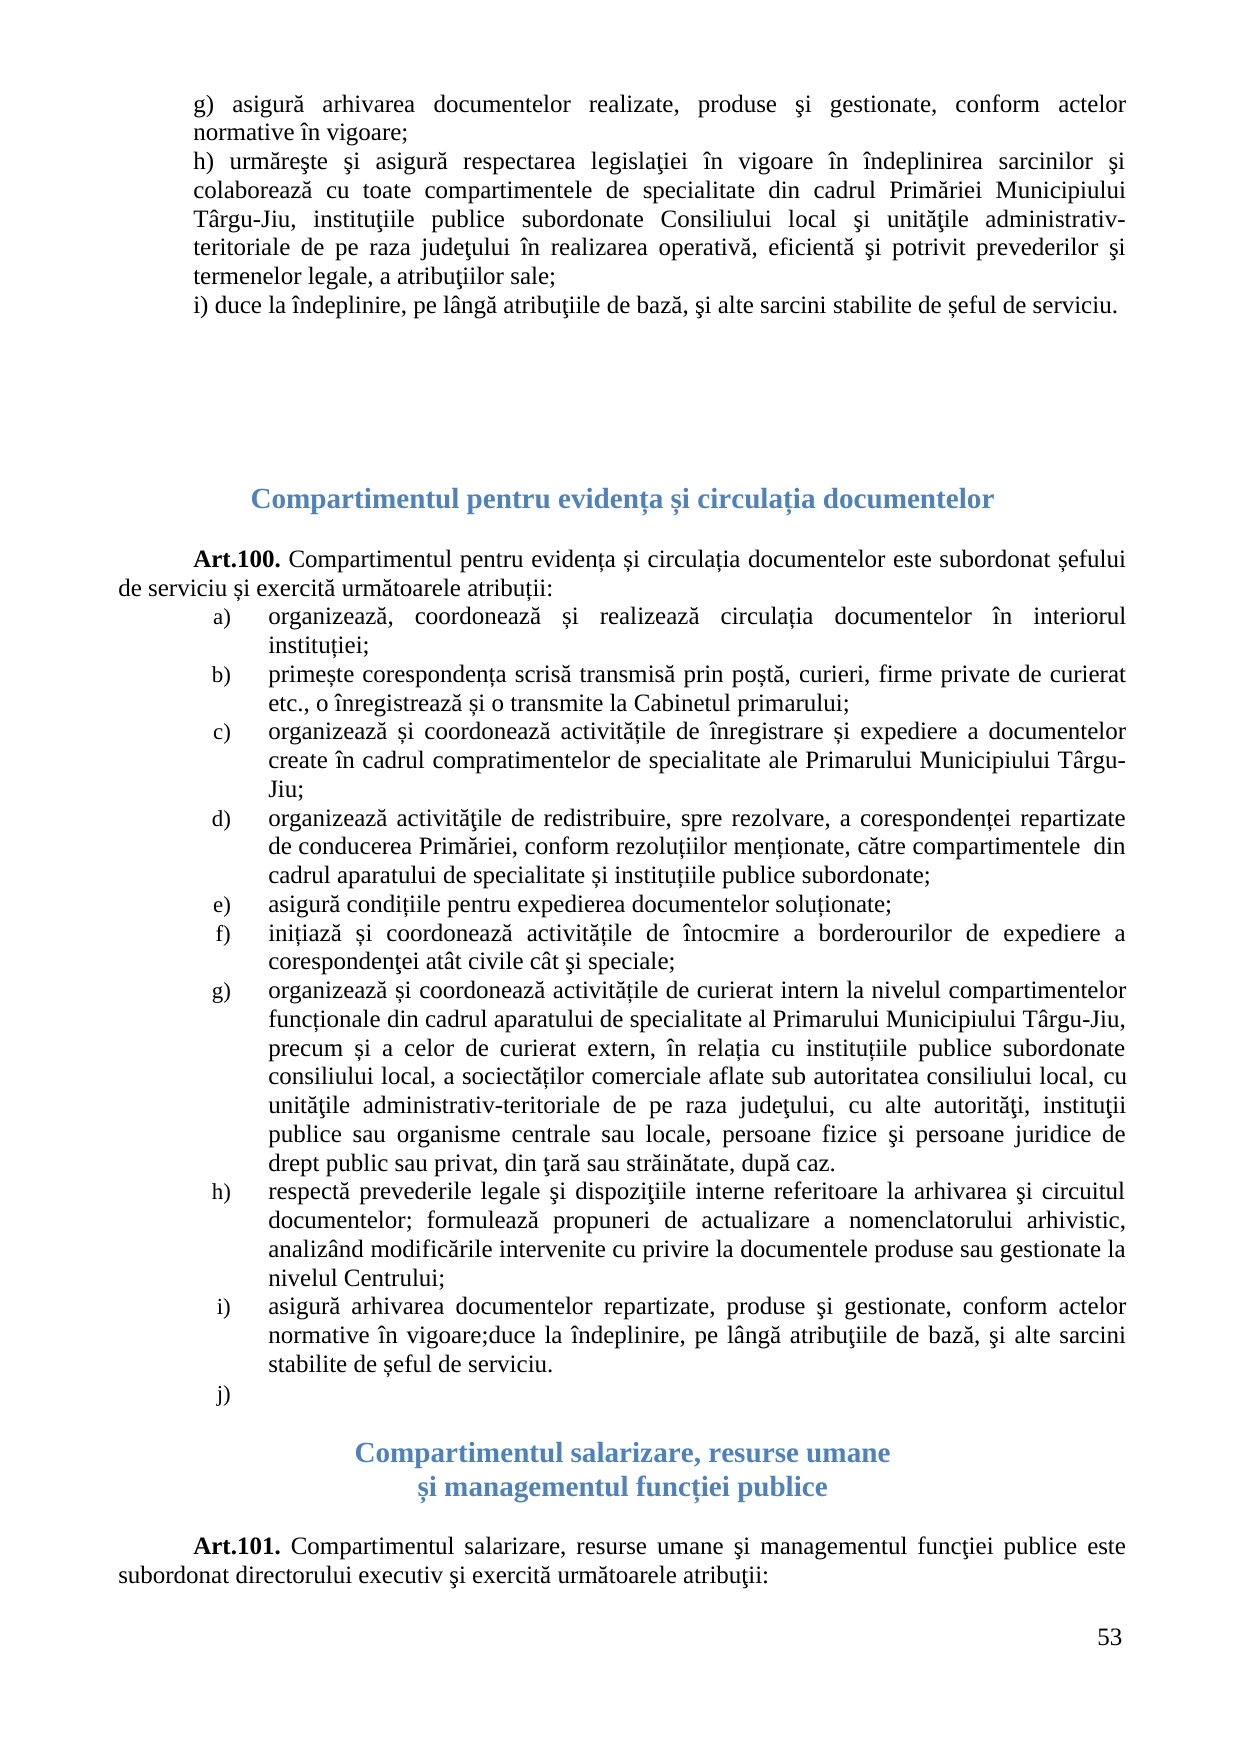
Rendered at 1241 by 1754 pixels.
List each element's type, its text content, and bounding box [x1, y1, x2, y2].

text Compartimentul salarizare, resurse umane [118, 1435, 1127, 1469]
list organizează și coordonează activitățile de înregistrare și expediere a documentelor create în cadrul compratimentelor de specialitate ale Primarului Municipiului Târgu-Jiu; [231, 716, 1127, 803]
text h) urmăreşte şi asigură respectarea legislaţiei în vigoare în îndeplinirea sarcinilor şi colaborează cu toate compartimentele de specialitate din cadrul Primăriei Municipiului Târgu-Jiu, instituţiile publice subordonate Consiliului local şi unităţile administrativ-teritoriale de pe raza judeţului în realizarea operativă, eficientă şi potrivit prevederilor şi termenelor legale, a atribuţiilor sale; [193, 146, 1127, 290]
text i) duce la îndeplinire, pe lângă atribuţiile de bază, şi alte sarcini stabilite de șeful de serviciu. [193, 290, 1127, 319]
list respectă prevederile legale şi dispoziţiile interne referitoare la arhivarea şi circuitul documentelor; formulează propuneri de actualizare a nomenclatorului arhivistic, analizând modificările intervenite cu privire la documentele produse sau gestionate la nivelul Centrului; [231, 1176, 1127, 1291]
text Compartimentul pentru evidența și circulația documentelor [118, 482, 1127, 515]
list asigură condițiile pentru expedierea documentelor soluționate; [231, 889, 1127, 918]
text și managementul funcției publice [118, 1469, 1127, 1502]
list primește corespondența scrisă transmisă prin poștă, curieri, firme private de curierat etc., o înregistrează și o transmite la Cabinetul primarului; [231, 659, 1127, 716]
list inițiază și coordonează activitățile de întocmire a borderourilor de expediere a corespondenţei atât civile cât şi speciale; [231, 918, 1127, 975]
list organizează activităţile de redistribuire, spre rezolvare, a corespondenței repartizate de conducerea Primăriei, conform rezoluțiilor menționate, către compartimentele din cadrul aparatului de specialitate și instituțiile publice subordonate; [231, 803, 1127, 889]
list asigură arhivarea documentelor repartizate, produse şi gestionate, conform actelor normative în vigoare;duce la îndeplinire, pe lângă atribuţiile de bază, şi alte sarcini stabilite de șeful de serviciu. [231, 1291, 1127, 1378]
text Art.100. Compartimentul pentru evidența și circulația documentelor este subordonat șefului de serviciu și exercită următoarele atribuții: [118, 544, 1127, 601]
list organizează și coordonează activitățile de curierat intern la nivelul compartimentelor funcționale din cadrul aparatului de specialitate al Primarului Municipiului Târgu-Jiu, precum și a celor de curierat extern, în relația cu instituțiile publice subordonate consiliului local, a sociectăților comerciale aflate sub autoritatea consiliului local, cu unităţile administrativ-teritoriale de pe raza judeţului, cu alte autorităţi, instituţii publice sau organisme centrale sau locale, persoane fizice şi persoane juridice de drept public sau privat, din ţară sau străinătate, după caz. [231, 975, 1127, 1176]
text g) asigură arhivarea documentelor realizate, produse şi gestionate, conform actelor normative în vigoare; [193, 89, 1127, 146]
list organizează, coordonează și realizează circulația documentelor în interiorul instituției; [231, 601, 1127, 659]
text Art.101. Compartimentul salarizare, resurse umane şi managementul funcţiei publice este subordonat directorului executiv şi exercită următoarele atribuţii: [118, 1531, 1127, 1588]
